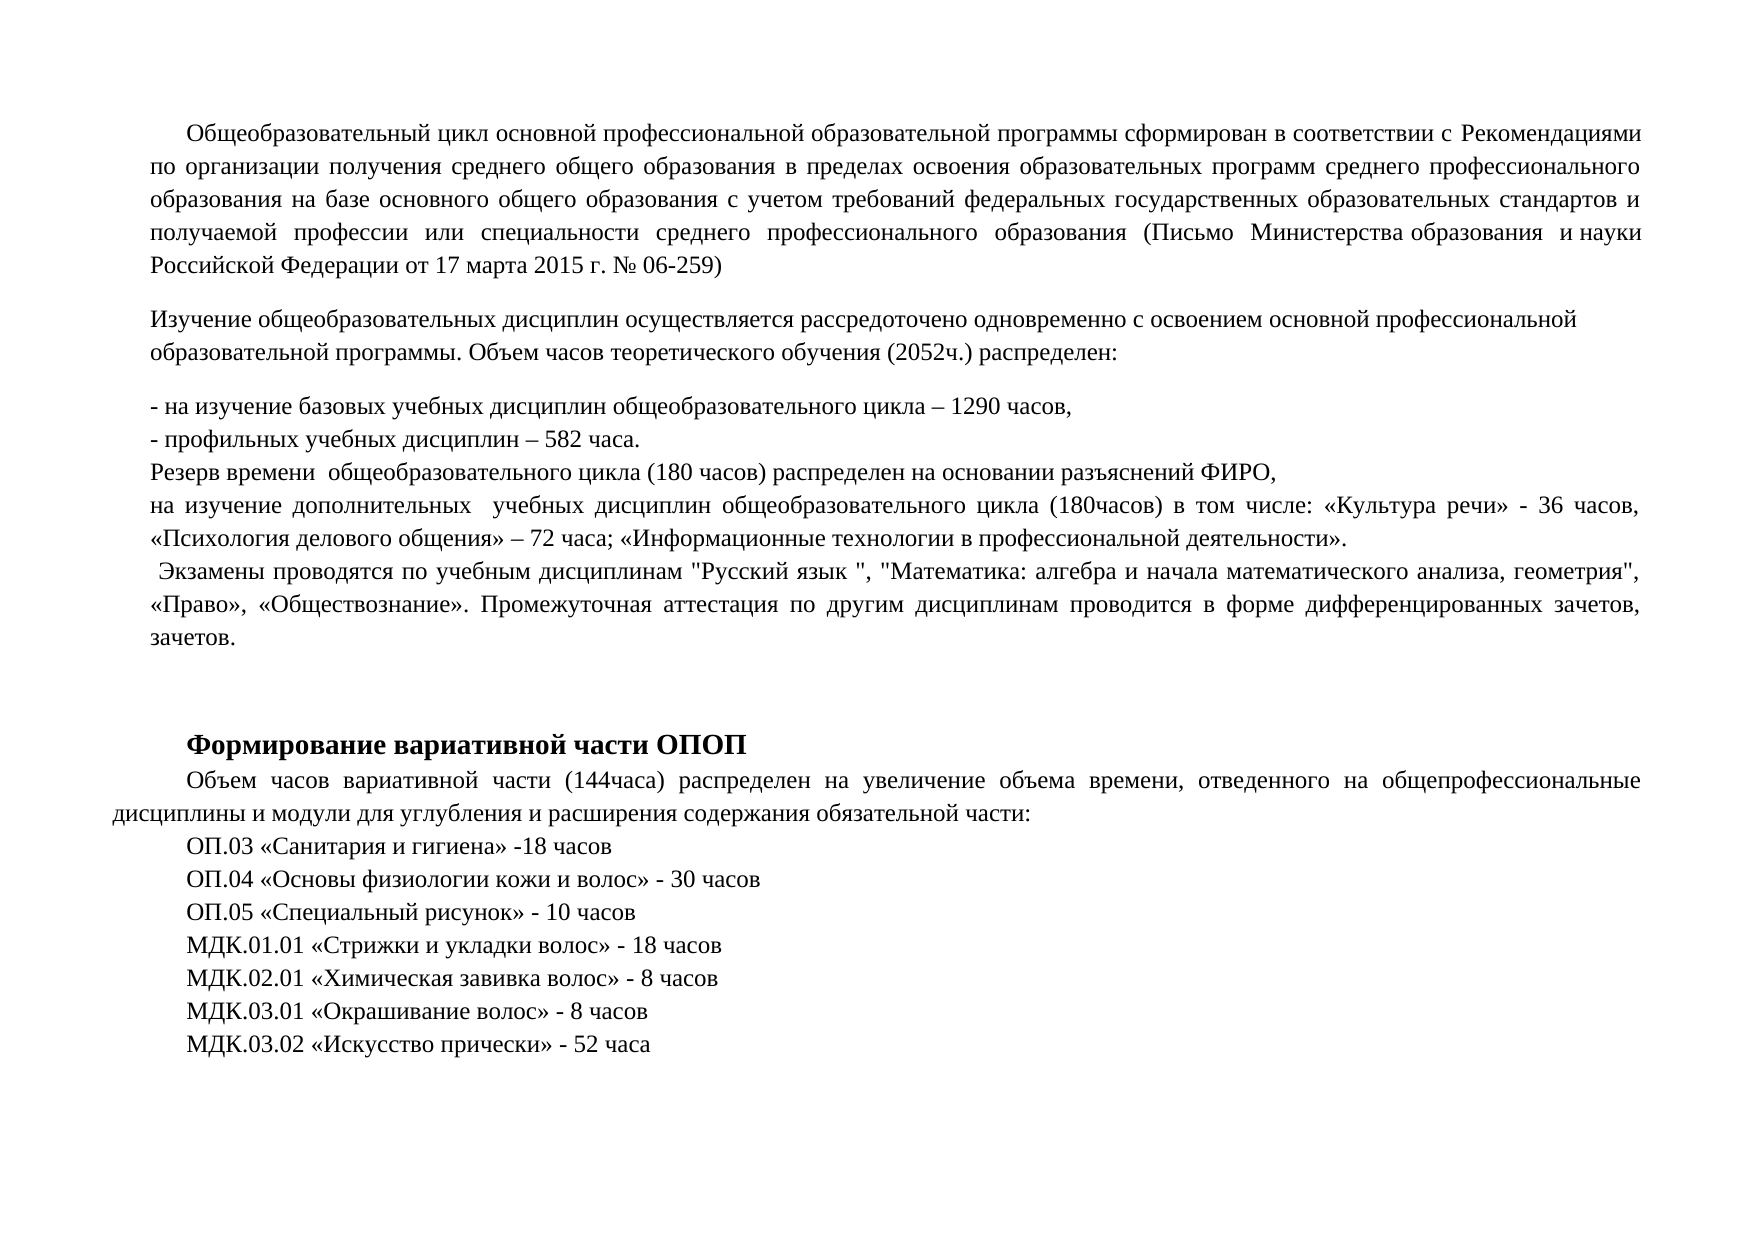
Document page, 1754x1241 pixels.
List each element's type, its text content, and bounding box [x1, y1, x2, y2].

text ОП.05 «Специальный рисунок» - 10 часов [112, 897, 1642, 926]
text МДК.03.01 «Окрашивание волос» - 8 часов [112, 996, 1642, 1025]
text МДК.02.01 «Химическая завивка волос» - 8 часов [112, 963, 1642, 992]
text Резерв времени общеобразовательного цикла (180 часов) распределен на основании разъяснений ФИРО, [150, 457, 1642, 486]
text Экзамены проводятся по учебным дисциплинам "Русский язык ", "Математика: алгебра и начала математического анализа, геометрия", «Право», «Обществознание». Промежуточная аттестация по другим дисциплинам проводится в форме дифференцированных зачетов, зачетов. [150, 556, 1642, 651]
text Формирование вариативной части ОПОП [112, 727, 1642, 760]
text ОП.04 «Основы физиологии кожи и волос» - 30 часов [112, 864, 1642, 893]
text на изучение дополнительных учебных дисциплин общеобразовательного цикла (180часов) в том числе: «Культура речи» - 36 часов, «Психология делового общения» – 72 часа; «Информационные технологии в профессиональной деятельности». [150, 490, 1642, 552]
text - профильных учебных дисциплин – 582 часа. [150, 424, 1642, 453]
text Общеобразовательный цикл основной профессиональной образовательной программы сформирован в соответствии с Рекомендациями по организации получения среднего общего образования в пределах освоения образовательных программ среднего профессионального образования на базе основного общего образования с учетом требований федеральных государственных образовательных стандартов и получаемой профессии или специальности среднего профессионального образования (Письмо Министерства образования и науки Российской Федерации от 17 марта 2015 г. № 06-259) [150, 118, 1642, 279]
text МДК.01.01 «Стрижки и укладки волос» - 18 часов [112, 930, 1642, 959]
text Объем часов вариативной части (144часа) распределен на увеличение объема времени, отведенного на общепрофессиональные дисциплины и модули для углубления и расширения содержания обязательной части: [112, 765, 1642, 827]
text МДК.03.02 «Искусство прически» - 52 часа [112, 1029, 1642, 1058]
text ОП.03 «Санитария и гигиена» -18 часов [112, 831, 1642, 860]
text - на изучение базовых учебных дисциплин общеобразовательного цикла – 1290 часов, [150, 391, 1642, 420]
text Изучение общеобразовательных дисциплин осуществляется рассредоточено одновременно с освоением основной профессиональной образовательной программы. Объем часов теоретического обучения (2052ч.) распределен: [150, 304, 1642, 366]
